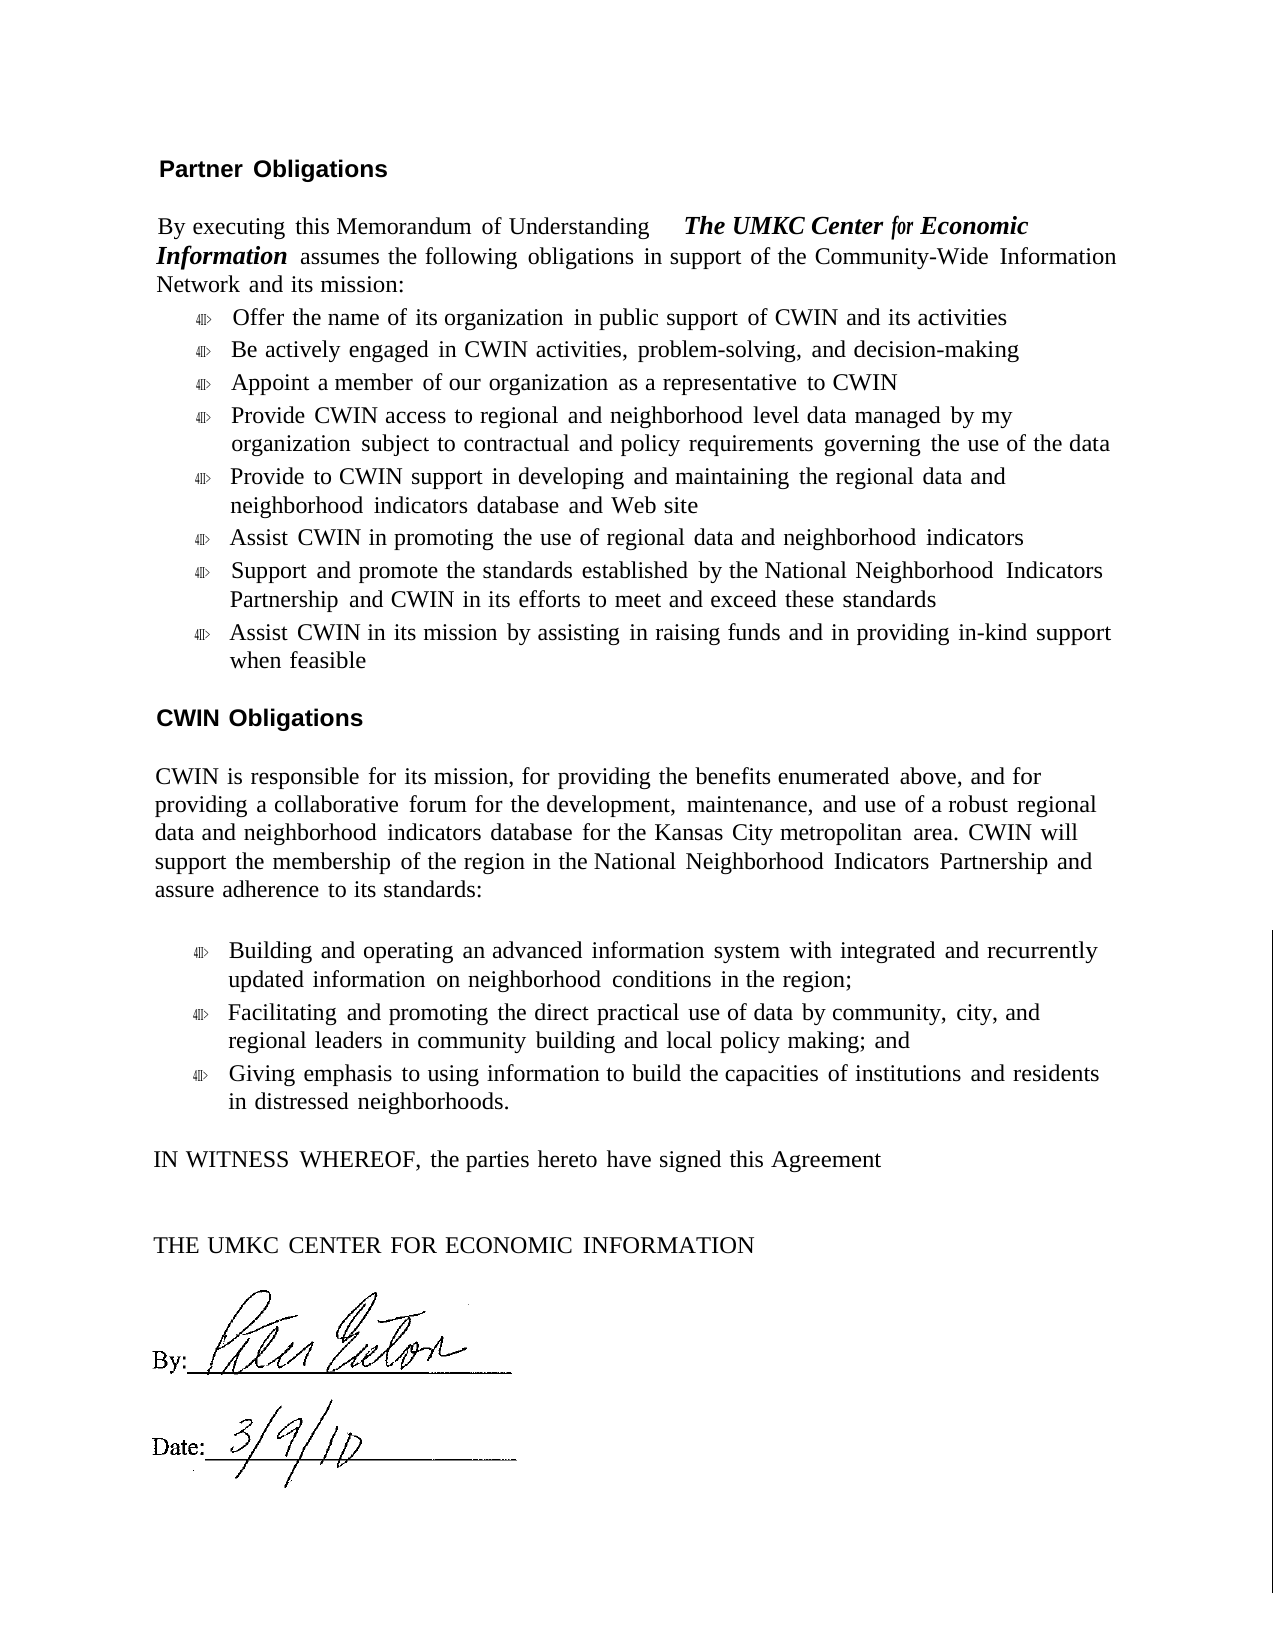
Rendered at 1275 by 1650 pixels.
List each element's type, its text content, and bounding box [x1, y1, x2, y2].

picture [150, 1286, 522, 1488]
text CWIN Obligations [156, 704, 1137, 731]
text 4II> Provide to CWIN support in developing and maintaining the regional data and neighborhood indicators database and Web site [195, 462, 1016, 518]
text THE UMKC CENTER FOR ECONOMIC INFORMATION [153, 1231, 1137, 1258]
text 4II> Assist CWIN in its mission by assisting in raising funds and in providing in-kind support when feasible [194, 618, 1121, 674]
text 4II> Giving emphasis to using information to build the capacities of institutions and residents in distressed neighborhoods. [193, 1059, 1115, 1114]
text By executing this Memorandum of Understanding The UMKC Center for Economic Information assumes the following obligations in support of the Community-Wide Information Network and its mission: [156, 211, 1130, 297]
text 4II> Assist CWIN in promoting the use of regional data and neighborhood indicators [195, 523, 1137, 551]
text IN WITNESS WHEREOF, the parties hereto have signed this Agreement [153, 1144, 1137, 1172]
text 4II> Provide CWIN access to regional and neighborhood level data managed by my organization subject to contractual and policy requirements governing the use of the data [196, 401, 1121, 457]
text 4II> Facilitating and promoting the direct practical use of data by community, city, and regional leaders in community building and local policy making; and [193, 998, 1051, 1053]
text 4II> Support and promote the standards established by the National Neighborhood Indicators [195, 556, 1137, 584]
text 4II> Appoint a member of our organization as a representative to CWIN [196, 368, 1137, 396]
text Partnership and CWIN in its efforts to meet and exceed these standards [229, 585, 1137, 613]
text CWIN is responsible for its mission, for providing the benefits enumerated above, and for providing a collaborative forum for the development, maintenance, and use of a robust regional data and neighborhood indicators database for the Kansas City metropolitan area. CWIN will support the membership of the region in the National Neighborhood Indicators Partnership and assure adherence to its standards: [154, 762, 1108, 903]
text 4II> Building and operating an advanced information system with integrated and recurrently updated information on neighborhood conditions in the region; [193, 936, 1106, 992]
text Partner Obligations [159, 154, 1137, 182]
text 4II> Offer the name of its organization in public support of CWIN and its activities [196, 303, 1137, 330]
text 4II> Be actively engaged in CWIN activities, problem-solving, and decision-making [196, 335, 1137, 363]
